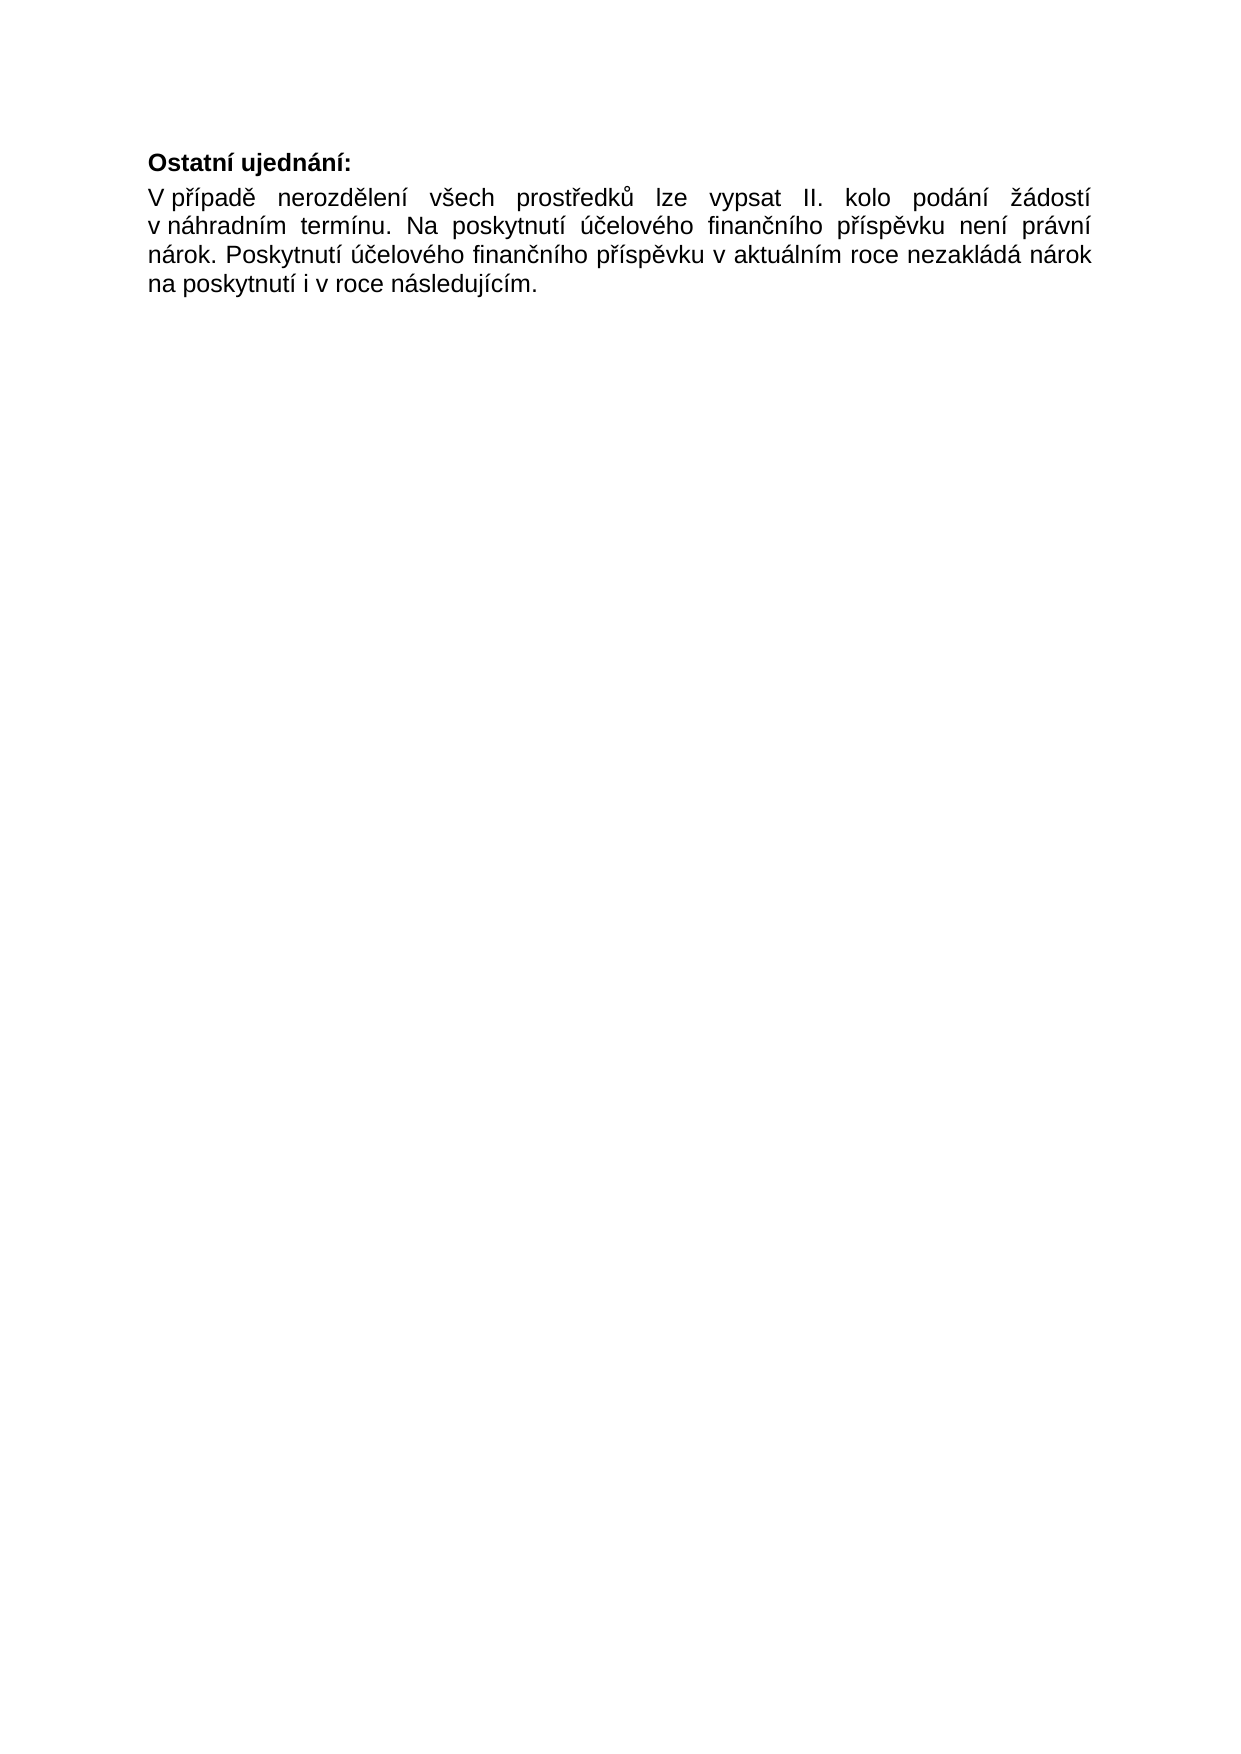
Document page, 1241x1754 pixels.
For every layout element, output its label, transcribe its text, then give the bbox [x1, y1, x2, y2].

subtitle Ostatní ujednání: [148, 148, 1093, 176]
text V případě nerozdělení všech prostředků lze vypsat II. kolo podání žádostí v náhradním termínu. Na poskytnutí účelového finančního příspěvku není právní nárok. Poskytnutí účelového finančního příspěvku v aktuálním roce nezakládá nárok na poskytnutí i v roce následujícím. [148, 183, 1093, 298]
